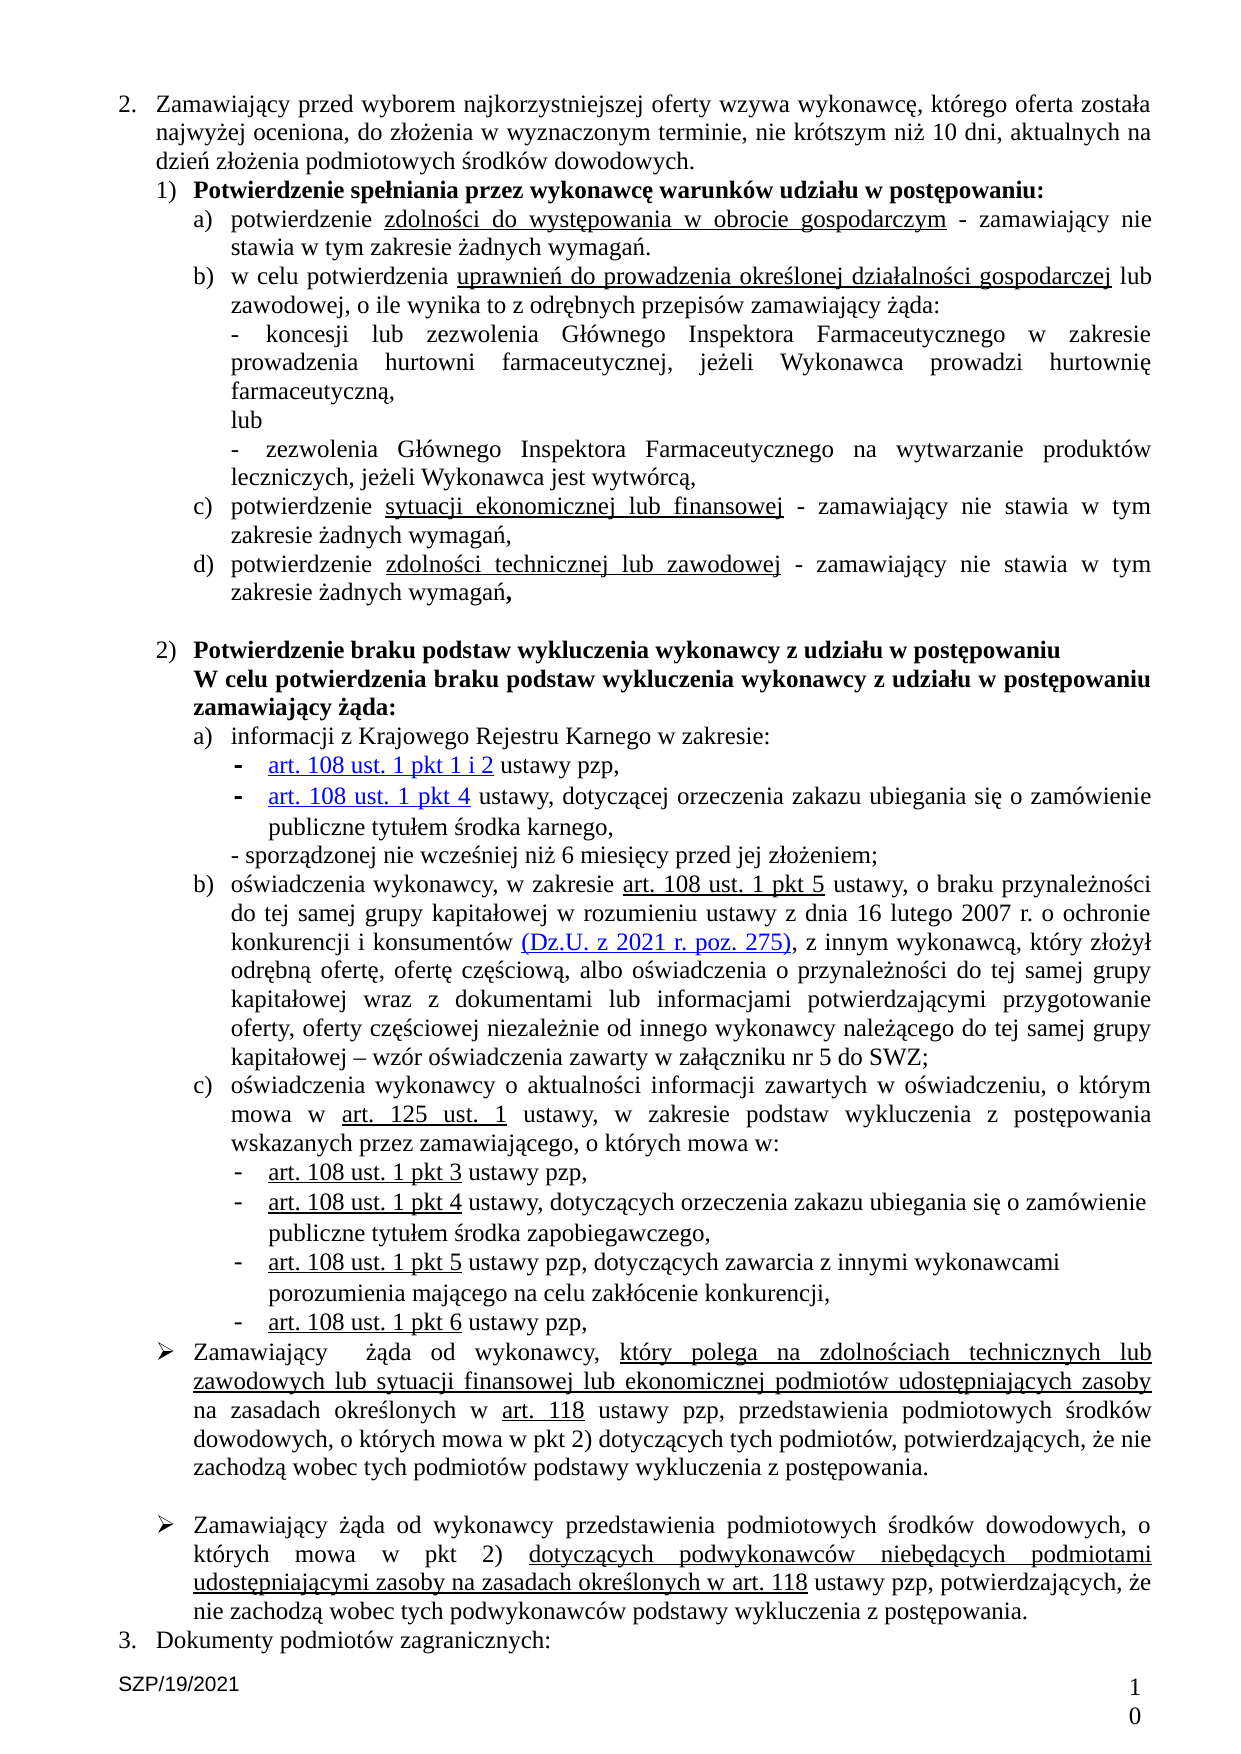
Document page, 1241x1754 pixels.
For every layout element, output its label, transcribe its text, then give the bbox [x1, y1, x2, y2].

text - koncesji lub zezwolenia Głównego Inspektora Farmaceutycznego w zakresie prowadzenia hurtowni farmaceutycznej, jeżeli Wykonawca prowadzi hurtownię farmaceutyczną, [231, 319, 1152, 405]
text - zezwolenia Głównego Inspektora Farmaceutycznego na wytwarzanie produktów leczniczych, jeżeli Wykonawca jest wytwórcą, [231, 434, 1152, 491]
list potwierdzenie zdolności technicznej lub zawodowej - zamawiający nie stawia w tym zakresie żadnych wymagań, [193, 549, 1152, 606]
list art. 108 ust. 1 pkt 1 i 2 ustawy pzp, [231, 750, 1152, 781]
list potwierdzenie zdolności do występowania w obrocie gospodarczym - zamawiający nie stawia w tym zakresie żadnych wymagań. [193, 204, 1152, 261]
list oświadczenia wykonawcy, w zakresie art. 108 ust. 1 pkt 5 ustawy, o braku przynależności do tej samej grupy kapitałowej w rozumieniu ustawy z dnia 16 lutego 2007 r. o ochronie konkurencji i konsumentów (Dz.U. z 2021 r. poz. 275), z innym wykonawcą, który złożył odrębną ofertę, ofertę częściową, albo oświadczenia o przynależności do tej samej grupy kapitałowej wraz z dokumentami lub informacjami potwierdzającymi przygotowanie oferty, oferty częściowej niezależnie od innego wykonawcy należącego do tej samej grupy kapitałowej – wzór oświadczenia zawarty w załączniku nr 5 do SWZ; [193, 869, 1152, 1070]
list art. 108 ust. 1 pkt 4 ustawy, dotyczących orzeczenia zakazu ubiegania się o zamówienie publiczne tytułem środka zapobiegawczego, [231, 1187, 1152, 1247]
list oświadczenia wykonawcy o aktualności informacji zawartych w oświadczeniu, o którym mowa w art. 125 ust. 1 ustawy, w zakresie podstaw wykluczenia z postępowania wskazanych przez zamawiającego, o których mowa w: [193, 1070, 1152, 1157]
list w celu potwierdzenia uprawnień do prowadzenia określonej działalności gospodarczej lub zawodowej, o ile wynika to z odrębnych przepisów zamawiający żąda: [193, 261, 1152, 319]
list Potwierdzenie braku podstaw wykluczenia wykonawcy z udziału w postępowaniu [156, 635, 1152, 664]
list art. 108 ust. 1 pkt 5 ustawy pzp, dotyczących zawarcia z innymi wykonawcami porozumienia mającego na celu zakłócenie konkurencji, [231, 1247, 1152, 1307]
list Potwierdzenie spełniania przez wykonawcę warunków udziału w postępowaniu: [156, 175, 1152, 204]
list informacji z Krajowego Rejestru Karnego w zakresie: [193, 721, 1152, 750]
list art. 108 ust. 1 pkt 4 ustawy, dotyczącej orzeczenia zakazu ubiegania się o zamówienie publiczne tytułem środka karnego, [231, 781, 1152, 840]
list Zamawiający żąda od wykonawcy przedstawienia podmiotowych środków dowodowych, o których mowa w pkt 2) dotyczących podwykonawców niebędących podmiotami udostępniającymi zasoby na zasadach określonych w art. 118 ustawy pzp, potwierdzających, że nie zachodzą wobec tych podwykonawców podstawy wykluczenia z postępowania. [156, 1510, 1152, 1625]
text W celu potwierdzenia braku podstaw wykluczenia wykonawcy z udziału w postępowaniu zamawiający żąda: [193, 664, 1152, 721]
list potwierdzenie sytuacji ekonomicznej lub finansowej - zamawiający nie stawia w tym zakresie żadnych wymagań, [193, 491, 1152, 549]
list Zamawiający żąda od wykonawcy, który polega na zdolnościach technicznych lub zawodowych lub sytuacji finansowej lub ekonomicznej podmiotów udostępniających zasoby na zasadach określonych w art. 118 ustawy pzp, przedstawienia podmiotowych środków dowodowych, o których mowa w pkt 2) dotyczących tych podmiotów, potwierdzających, że nie zachodzą wobec tych podmiotów podstawy wykluczenia z postępowania. [156, 1337, 1152, 1481]
list art. 108 ust. 1 pkt 6 ustawy pzp, [231, 1307, 1152, 1337]
list Zamawiający przed wyborem najkorzystniejszej oferty wzywa wykonawcę, którego oferta została najwyżej oceniona, do złożenia w wyznaczonym terminie, nie krótszym niż 10 dni, aktualnych na dzień złożenia podmiotowych środków dowodowych. [118, 89, 1152, 175]
list Dokumenty podmiotów zagranicznych: [118, 1625, 1152, 1654]
text lub [231, 405, 1152, 434]
text - sporządzonej nie wcześniej niż 6 miesięcy przed jej złożeniem; [231, 840, 1152, 869]
list art. 108 ust. 1 pkt 3 ustawy pzp, [231, 1157, 1152, 1187]
